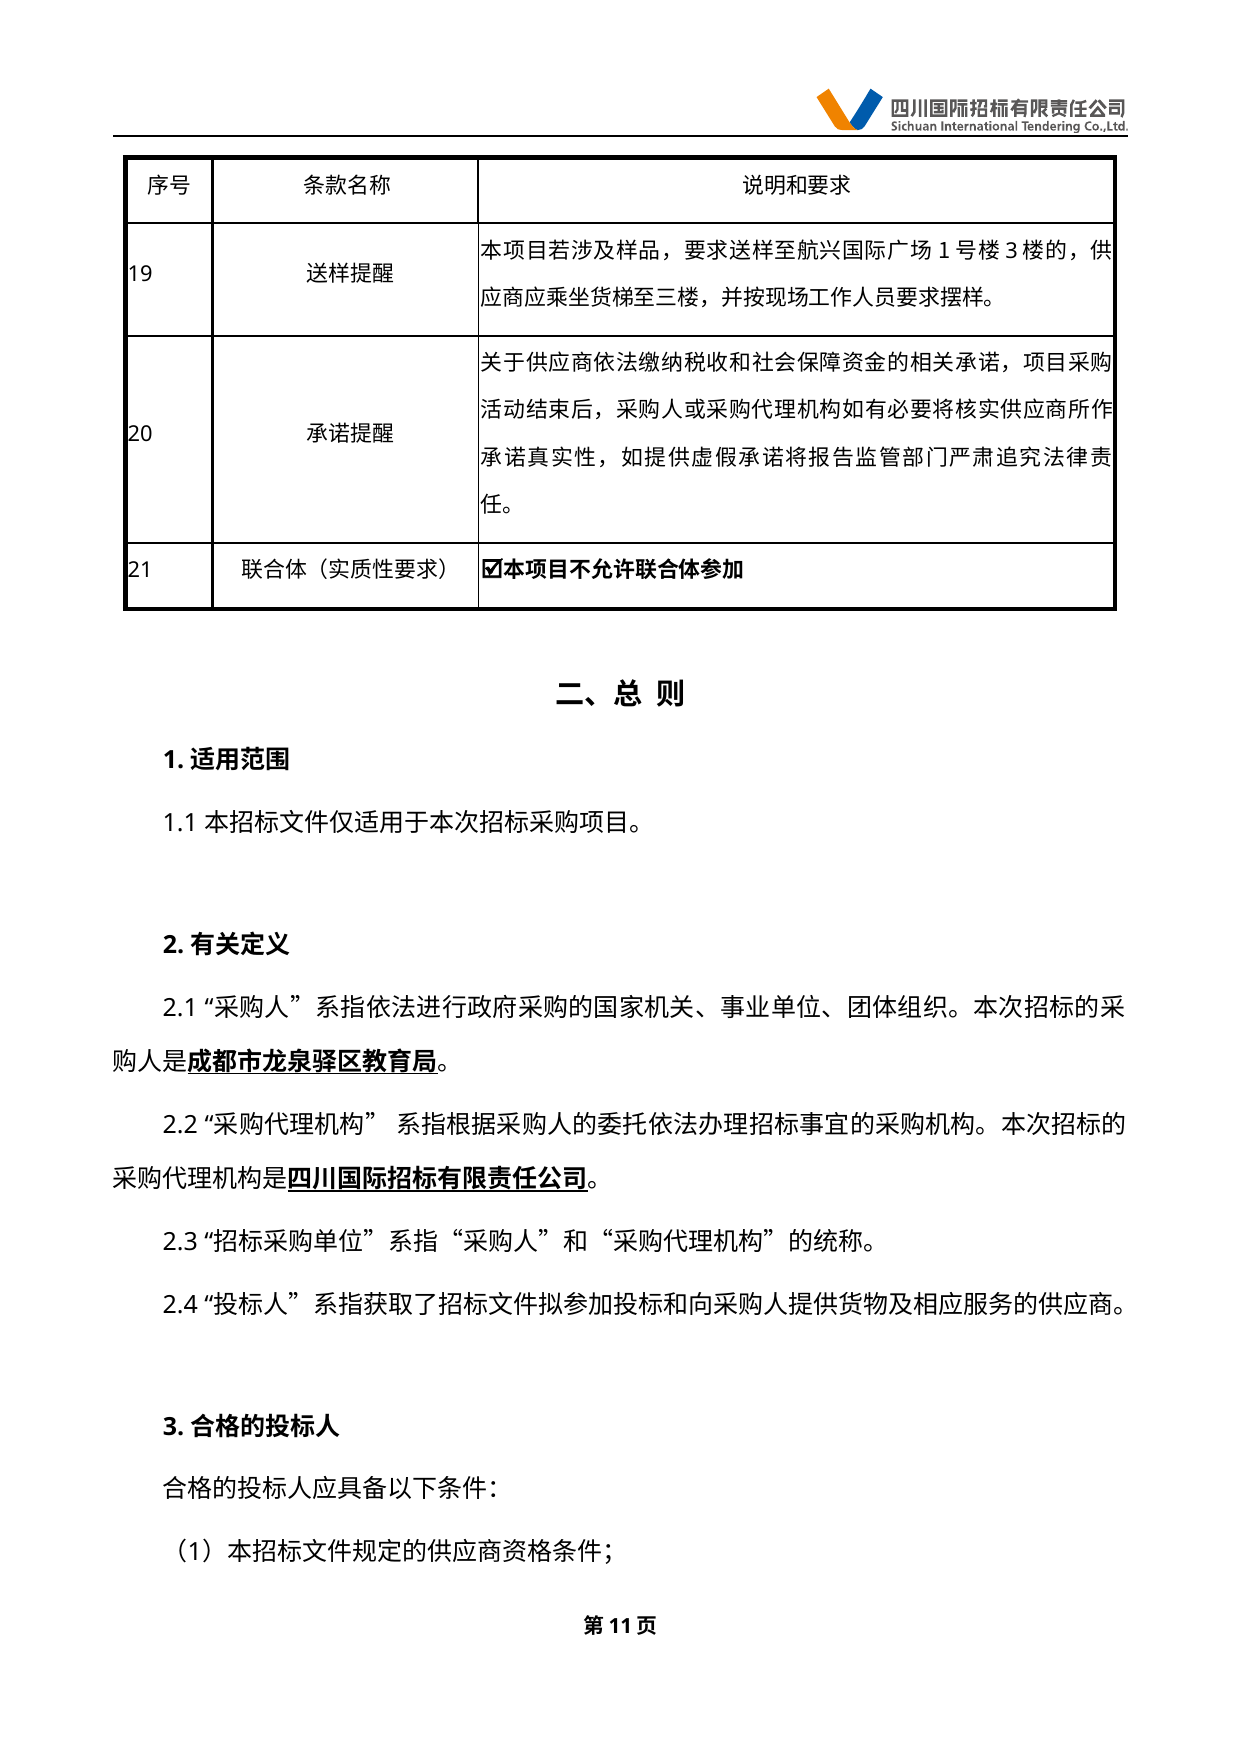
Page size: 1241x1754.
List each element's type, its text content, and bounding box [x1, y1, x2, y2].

subtitle 二、总 则 [112, 670, 1128, 713]
text 2.2 “采购代理机构” 系指根据采购人的委托依法办理招标事宜的采购机构。本次招标的采购代理机构是四川国际招标有限责任公司。 [112, 1104, 1128, 1195]
subtitle 1. 适用范围 [112, 740, 1128, 776]
text 2.4 “投标人”系指获取了招标文件拟参加投标和向采购人提供货物及相应服务的供应商。 [112, 1284, 1128, 1320]
table_header 序号 [128, 160, 211, 222]
table_header 说明和要求 [479, 160, 1113, 222]
text （1）本招标文件规定的供应商资格条件； [112, 1532, 1128, 1568]
table_cell 关于供应商依法缴纳税收和社会保障资金的相关承诺，项目采购活动结束后，采购人或采购代理机构如有必要将核实供应商所作承诺真实性，如提供虚假承诺将报告监管部门严肃追究法律责任。 [479, 337, 1113, 542]
text 2.3 “招标采购单位”系指“采购人”和“采购代理机构”的统称。 [112, 1221, 1128, 1258]
table_cell 本项目不允许联合体参加 [479, 544, 1113, 606]
table_cell 送样提醒 [214, 224, 478, 334]
subtitle 3. 合格的投标人 [112, 1406, 1128, 1442]
subtitle 2. 有关定义 [112, 924, 1128, 961]
text 合格的投标人应具备以下条件： [112, 1469, 1128, 1505]
table_cell 联合体（实质性要求） [214, 544, 478, 606]
table_header 条款名称 [214, 160, 477, 222]
table_cell [128, 544, 211, 606]
table_cell 本项目若涉及样品，要求送样至航兴国际广场1号楼3楼的，供应商应乘坐货梯至三楼，并按现场工作人员要求摆样。 [479, 224, 1113, 334]
table_cell [128, 224, 211, 334]
text 2.1 “采购人”系指依法进行政府采购的国家机关、事业单位、团体组织。本次招标的采购人是成都市龙泉驿区教育局。 [112, 987, 1128, 1078]
text 1.1 本招标文件仅适用于本次招标采购项目。 [112, 802, 1128, 839]
table_cell [128, 337, 211, 542]
table_cell 承诺提醒 [214, 337, 478, 542]
